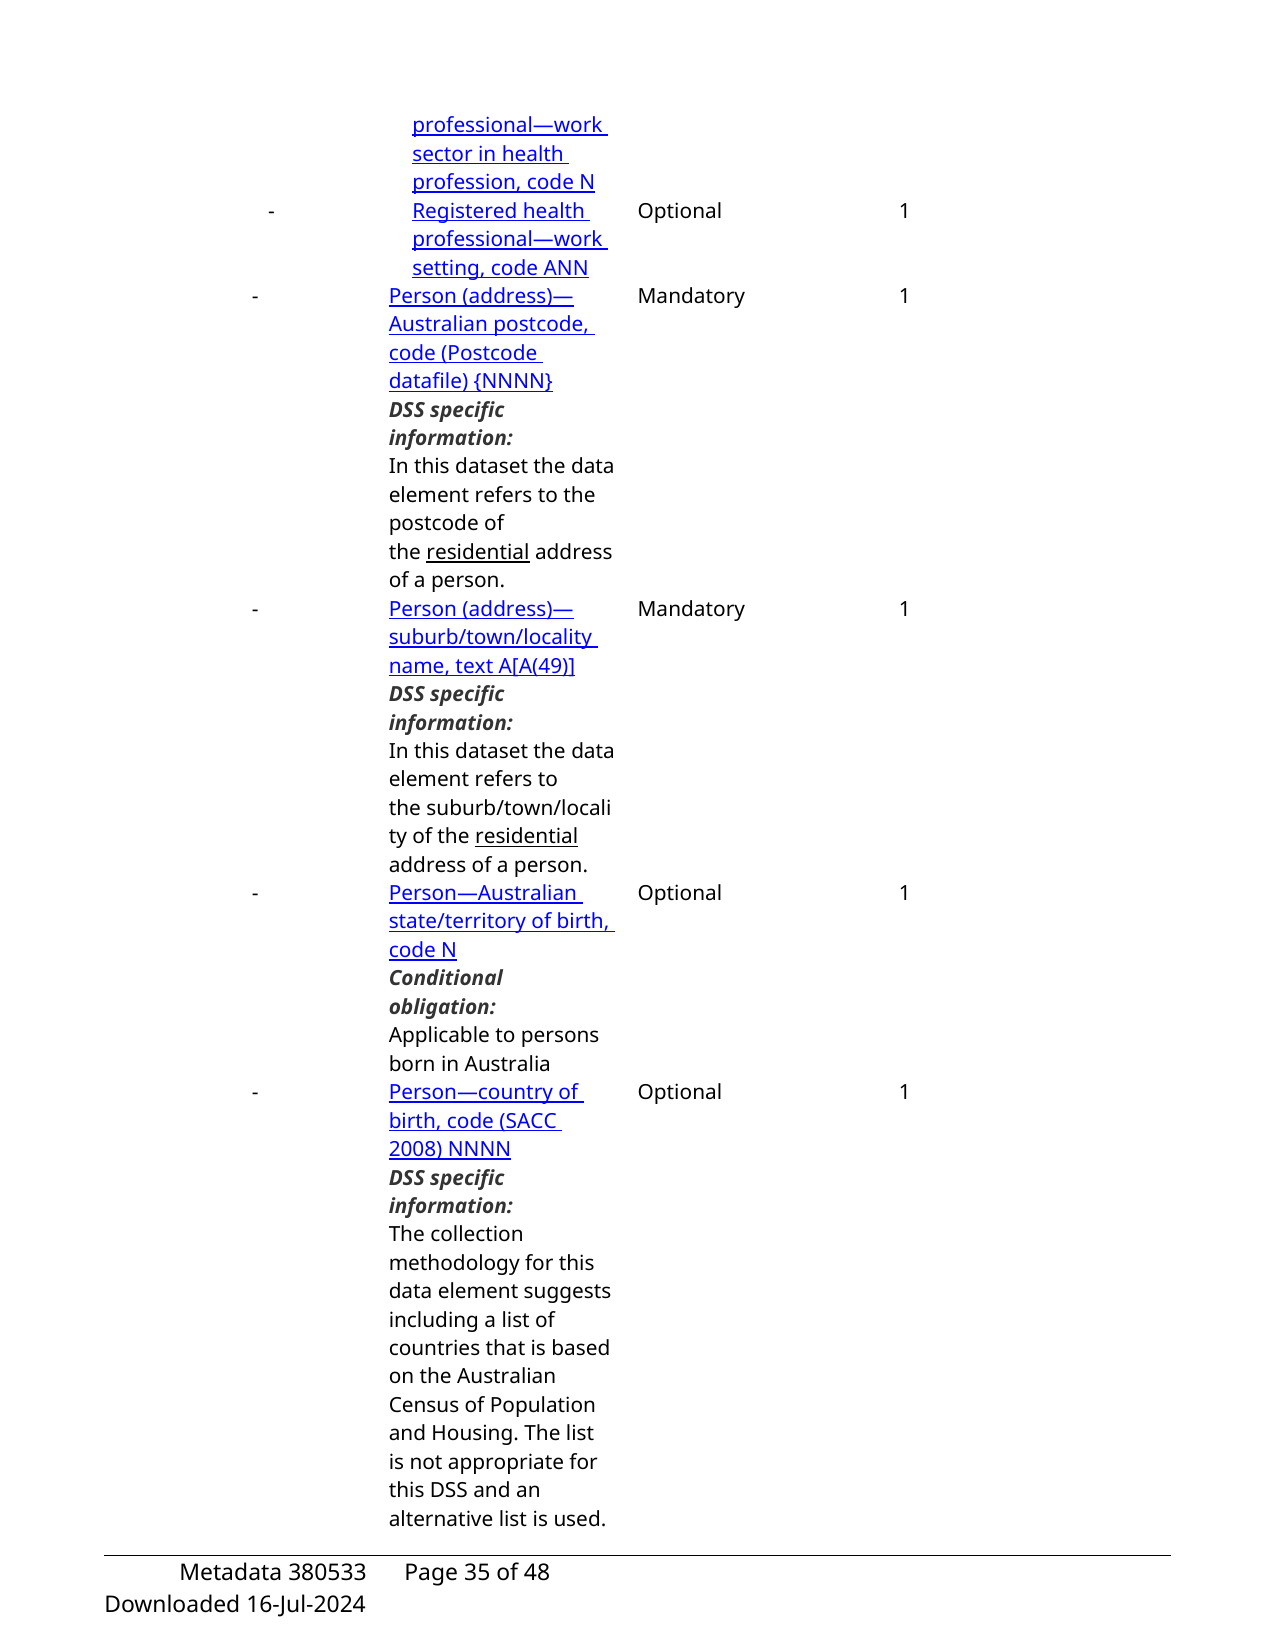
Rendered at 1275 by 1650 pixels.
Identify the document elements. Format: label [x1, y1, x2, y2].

table_cell [93, 110, 1159, 1532]
